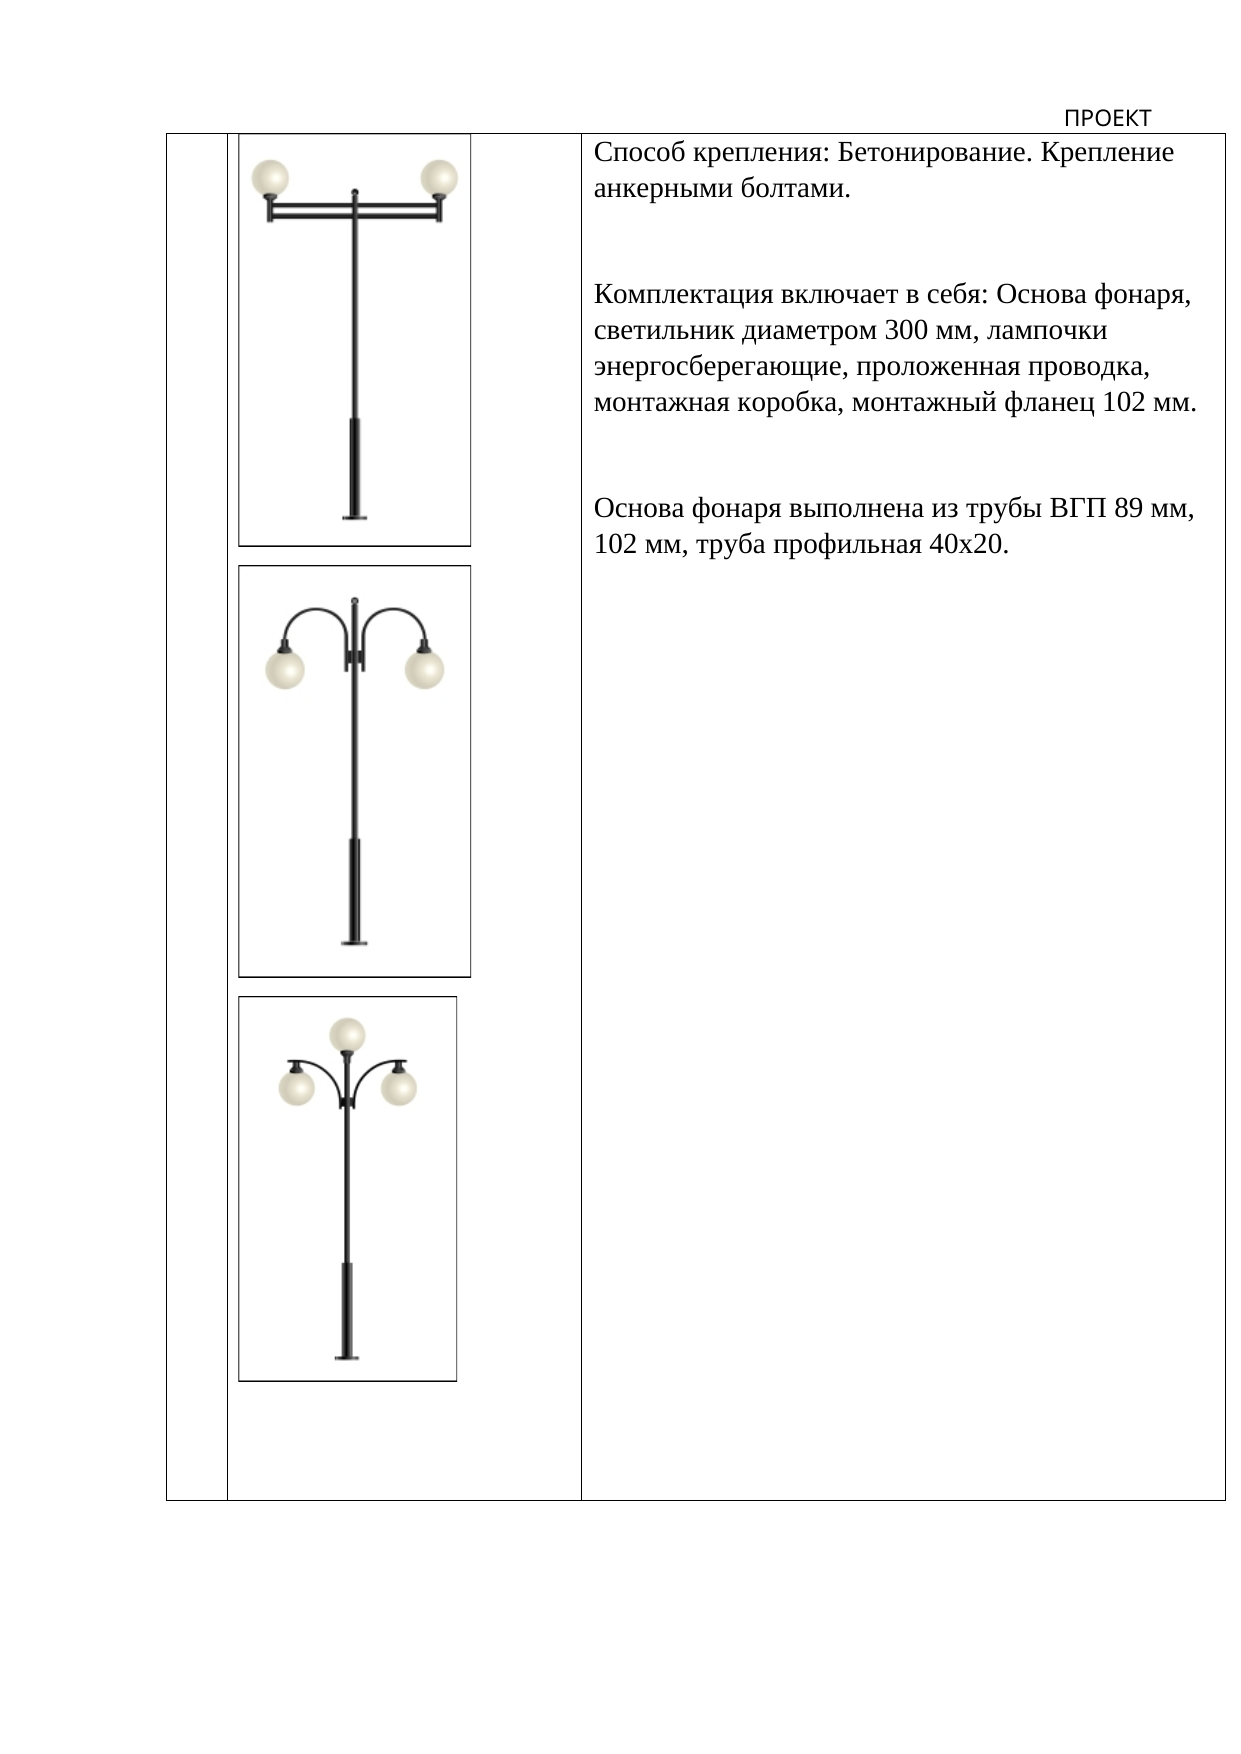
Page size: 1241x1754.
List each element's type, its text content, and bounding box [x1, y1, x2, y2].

picture [238, 565, 472, 978]
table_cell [582, 134, 1225, 1499]
picture [238, 996, 458, 1382]
picture [238, 134, 472, 547]
table_cell 2 [167, 134, 227, 1499]
table_cell [228, 134, 581, 1499]
